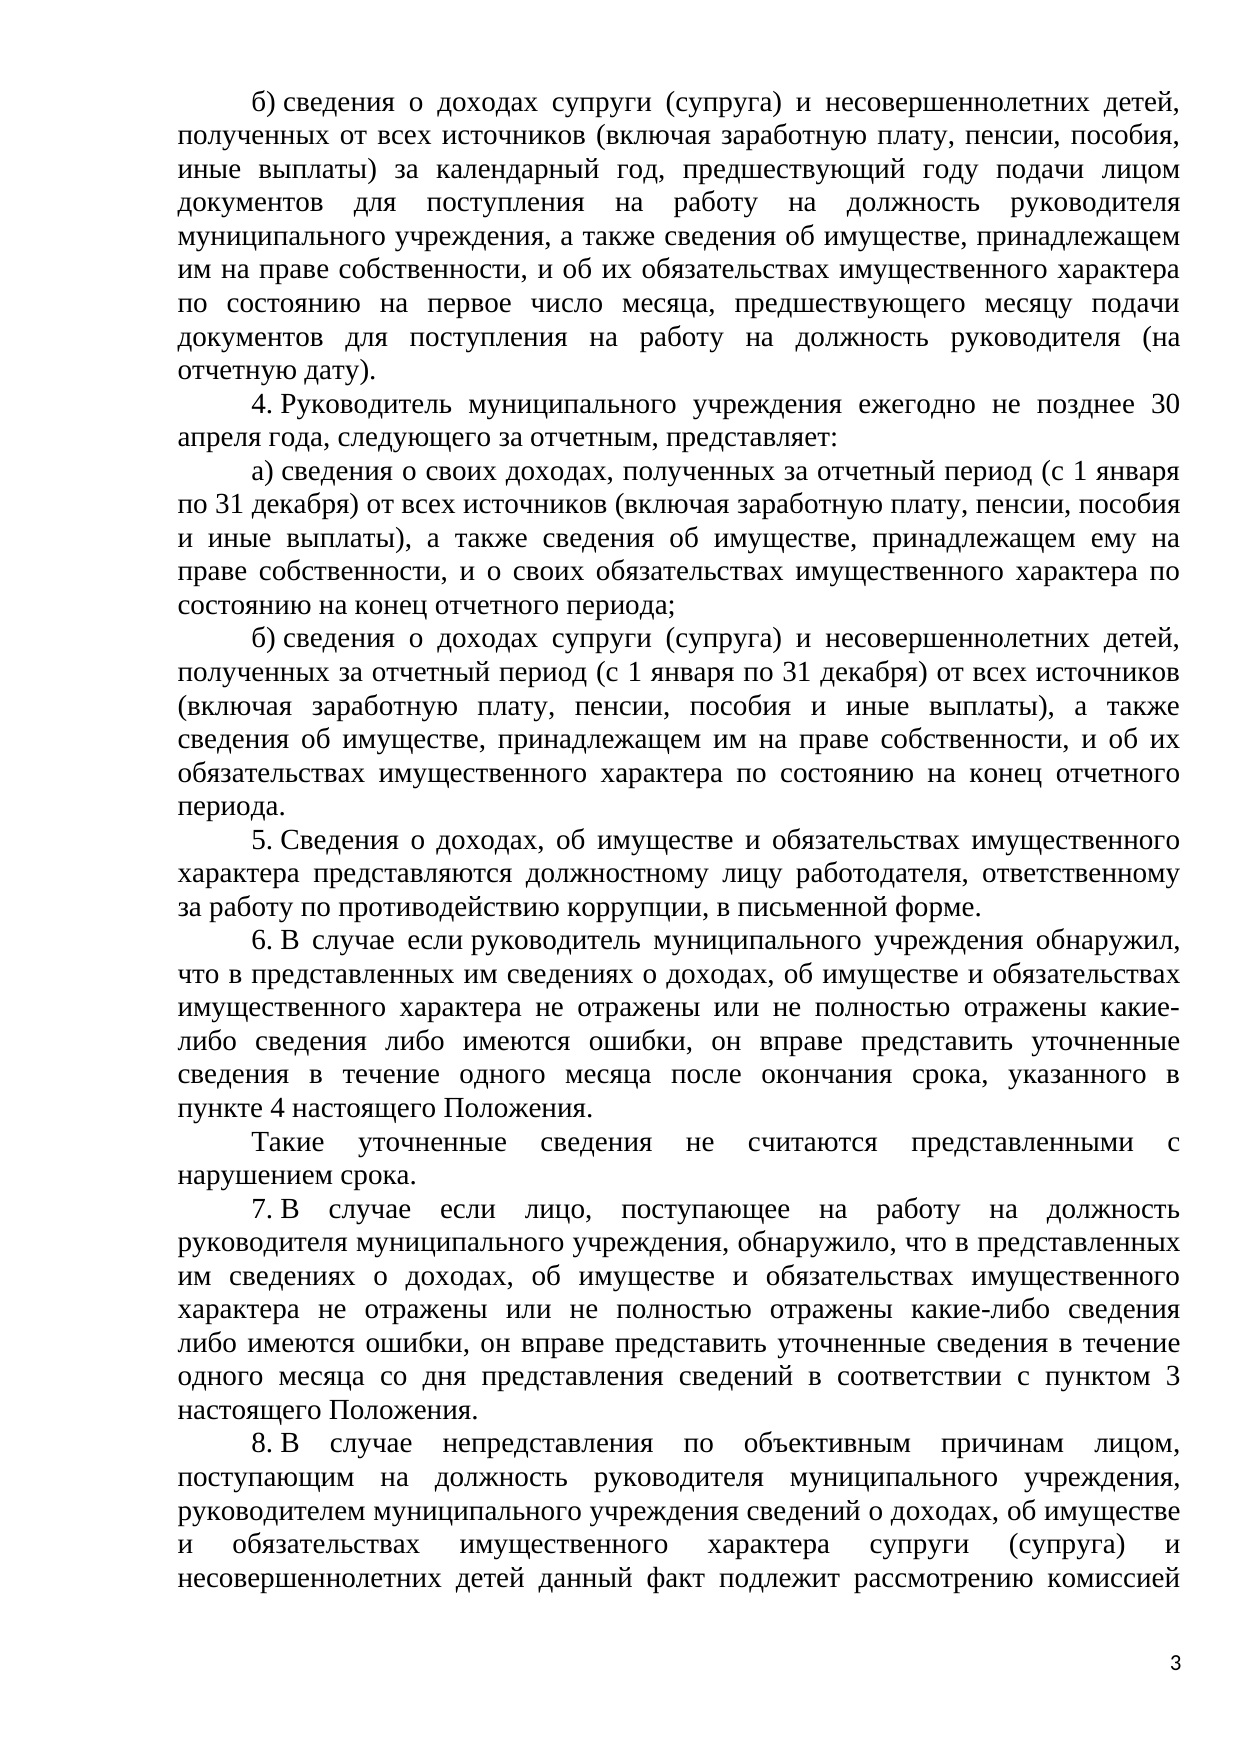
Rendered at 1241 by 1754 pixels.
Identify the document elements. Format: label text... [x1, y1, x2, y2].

text 7. В случае если лицо, поступающее на работу на должность руководителя муниципального учреждения, обнаружило, что в представленных им сведениях о доходах, об имуществе и обязательствах имущественного характера не отражены или не полностью отражены какие-либо сведения либо имеются ошибки, он вправе представить уточненные сведения в течение одного месяца со дня представления сведений в соответствии с пунктом 3 настоящего Положения. [177, 1191, 1181, 1426]
text б) сведения о доходах супруги (супруга) и несовершеннолетних детей, полученных от всех источников (включая заработную плату, пенсии, пособия, иные выплаты) за календарный год, предшествующий году подачи лицом документов для поступления на работу на должность руководителя муниципального учреждения, а также сведения об имуществе, принадлежащем им на праве собственности, и об их обязательствах имущественного характера по состоянию на первое число месяца, предшествующего месяцу подачи документов для поступления на работу на должность руководителя (на отчетную дату). [177, 84, 1181, 386]
text 5. Сведения о доходах, об имуществе и обязательствах имущественного характера представляются должностному лицу работодателя, ответственному за работу по противодействию коррупции, в письменной форме. [177, 822, 1181, 922]
text 6. В случае если руководитель муниципального учреждения обнаружил, что в представленных им сведениях о доходах, об имуществе и обязательствах имущественного характера не отражены или не полностью отражены какие-либо сведения либо имеются ошибки, он вправе представить уточненные сведения в течение одного месяца после окончания срока, указанного в пункте 4 настоящего Положения. [177, 922, 1181, 1124]
text Такие уточненные сведения не считаются представленными с нарушением срока. [177, 1124, 1181, 1191]
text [177, 1426, 1181, 1593]
text 4. Руководитель муниципального учреждения ежегодно не позднее 30 апреля года, следующего за отчетным, представляет: [177, 386, 1181, 453]
text а) сведения о своих доходах, полученных за отчетный период (с 1 января по 31 декабря) от всех источников (включая заработную плату, пенсии, пособия и иные выплаты), а также сведения об имуществе, принадлежащем ему на праве собственности, и о своих обязательствах имущественного характера по состоянию на конец отчетного периода; [177, 453, 1181, 621]
text б) сведения о доходах супруги (супруга) и несовершеннолетних детей, полученных за отчетный период (с 1 января по 31 декабря) от всех источников (включая заработную плату, пенсии, пособия и иные выплаты), а также сведения об имуществе, принадлежащем им на праве собственности, и об их обязательствах имущественного характера по состоянию на конец отчетного периода. [177, 621, 1181, 822]
